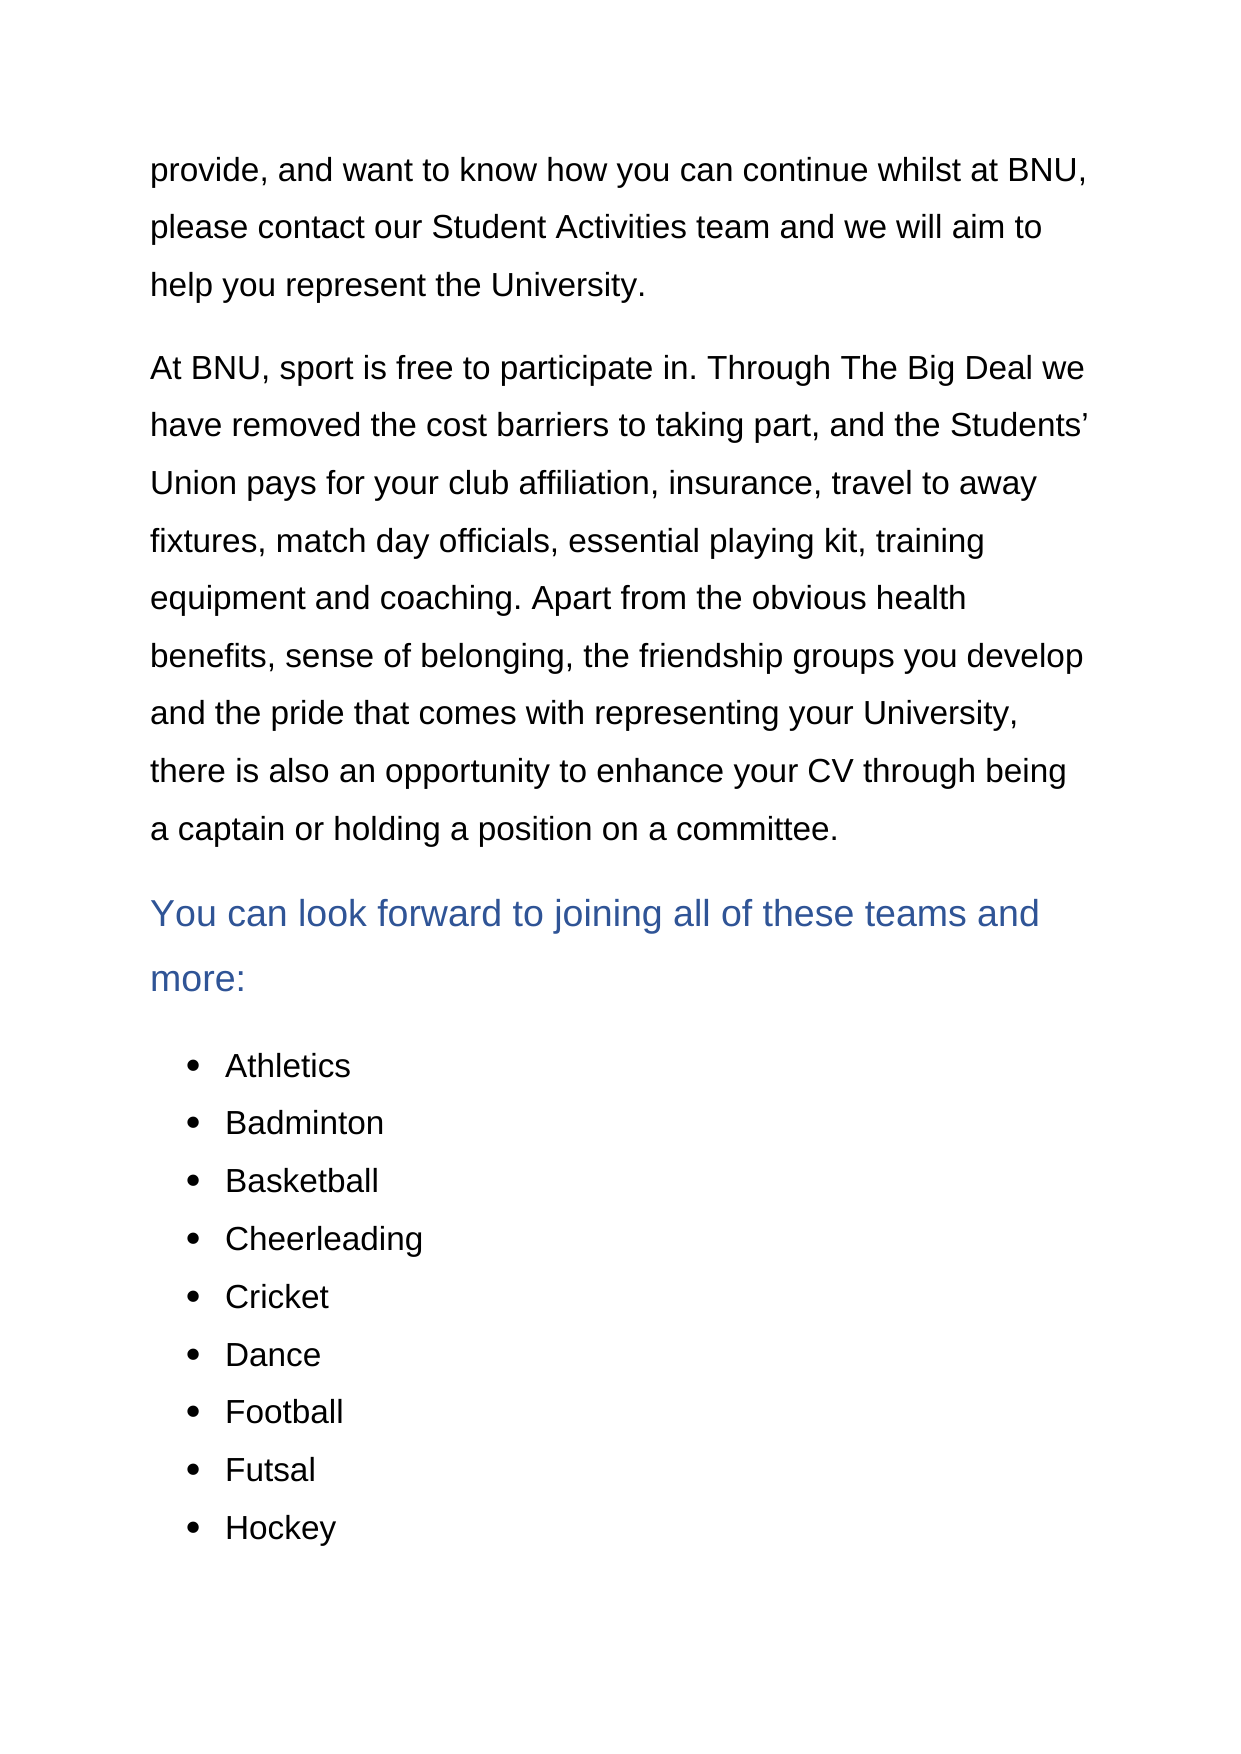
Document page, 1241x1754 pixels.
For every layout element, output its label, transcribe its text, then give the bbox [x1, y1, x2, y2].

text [150, 150, 1090, 304]
subtitle You can look forward to joining all of these teams and more: [150, 891, 1090, 999]
list Hockey [187, 1508, 1090, 1547]
list Basketball [187, 1161, 1090, 1200]
list Cheerleading [187, 1219, 1090, 1258]
list Futsal [187, 1450, 1090, 1489]
list Dance [187, 1335, 1090, 1373]
list Cricket [187, 1277, 1090, 1315]
list Badminton [187, 1103, 1090, 1142]
list Athletics [187, 1046, 1090, 1084]
list Football [187, 1392, 1090, 1431]
text At BNU, sport is free to participate in. Through The Big Deal we have removed the cost barriers to taking part, and the Students’ Union pays for your club affiliation, insurance, travel to away fixtures, match day officials, essential playing kit, training equipment and coaching. Apart from the obvious health benefits, sense of belonging, the friendship groups you develop and the pride that comes with representing your University, there is also an opportunity to enhance your CV through being a captain or holding a position on a committee. [150, 348, 1090, 847]
